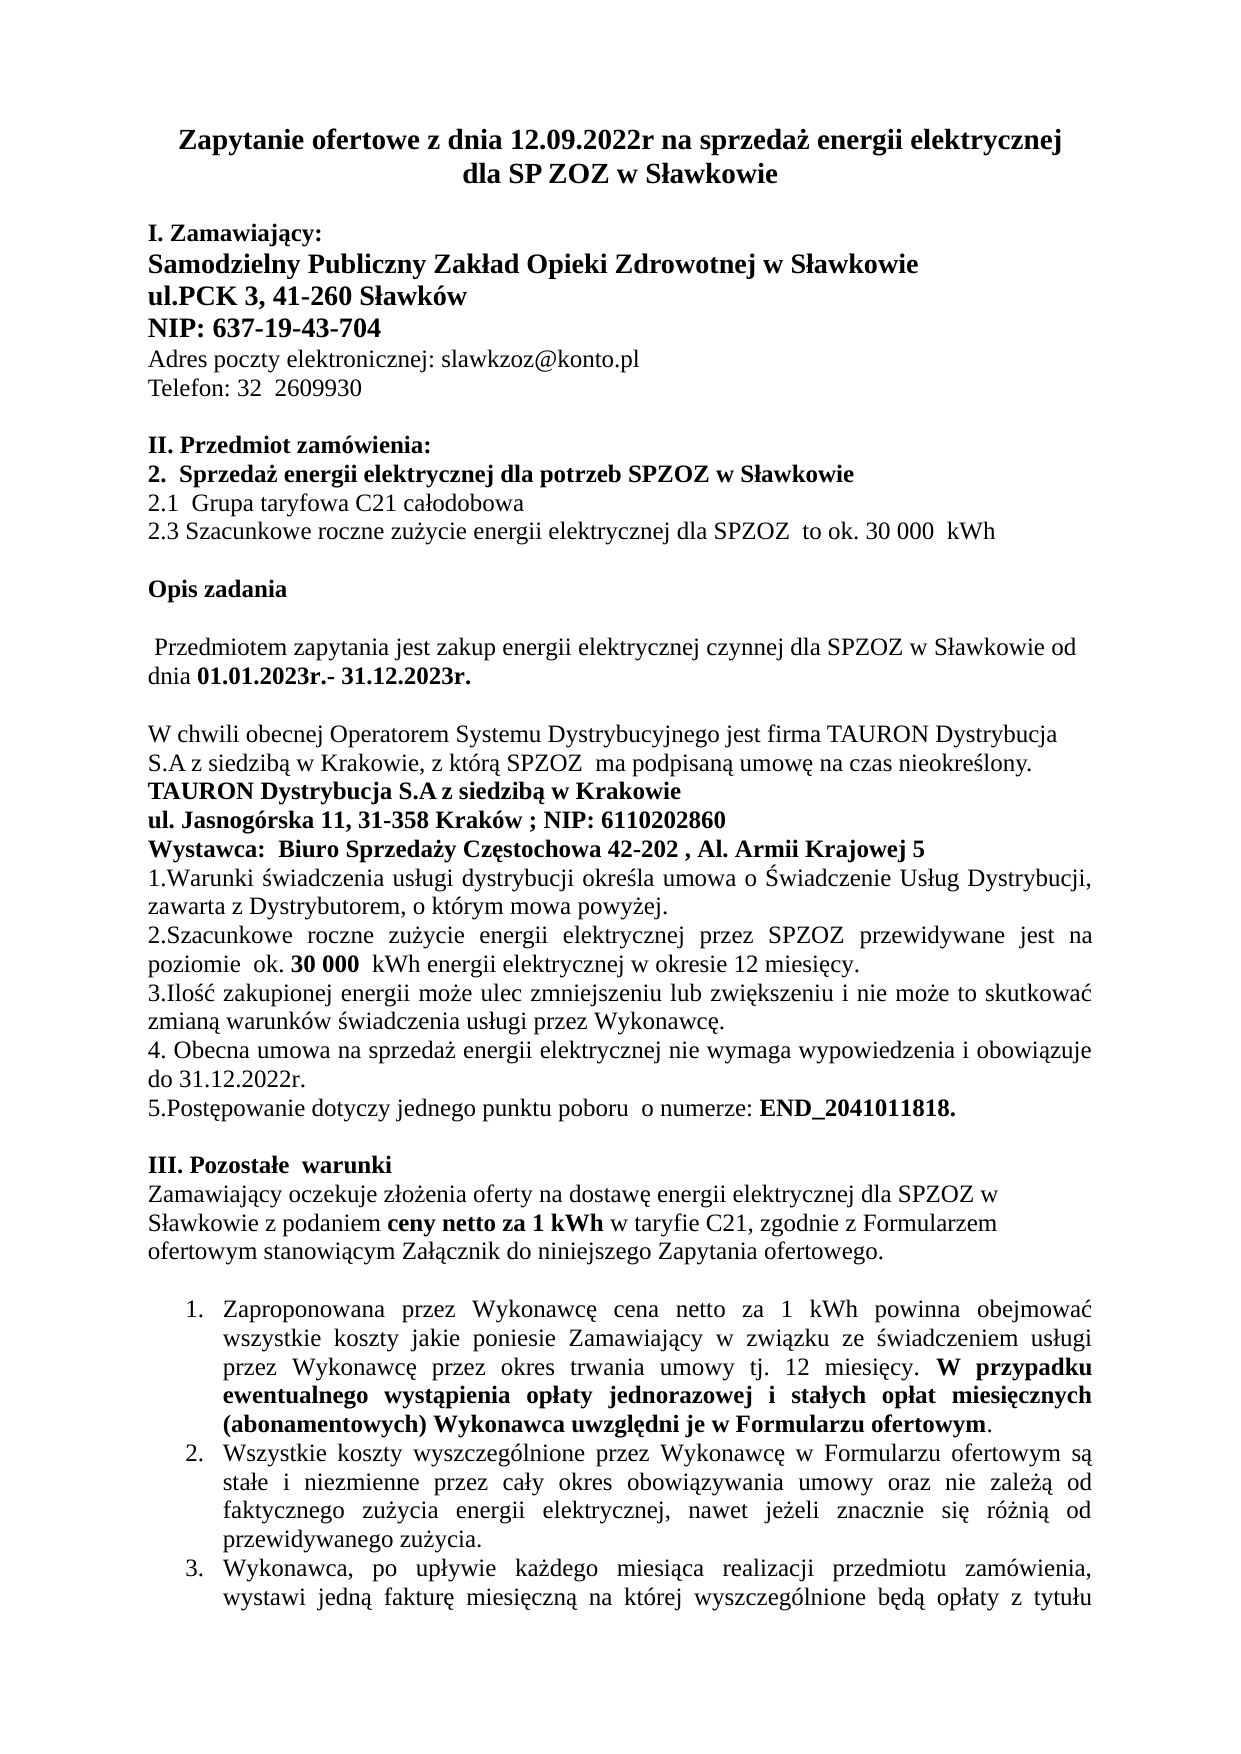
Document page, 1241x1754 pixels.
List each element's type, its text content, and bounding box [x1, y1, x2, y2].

text III. Pozostałe warunki [148, 1150, 1093, 1179]
text Przedmiotem zapytania jest zakup energii elektrycznej czynnej dla SPZOZ w Sławkowie od dnia 01.01.2023r.- 31.12.2023r. [148, 632, 1093, 690]
text II. Przedmiot zamówienia: [148, 430, 1093, 459]
text TAURON Dystrybucja S.A z siedzibą w Krakowie [148, 776, 1093, 805]
text W chwili obecnej Operatorem Systemu Dystrybucyjnego jest firma TAURON Dystrybucja S.A z siedzibą w Krakowie, z którą SPZOZ ma podpisaną umowę na czas nieokreślony. [148, 719, 1093, 776]
text 5.Postępowanie dotyczy jednego punktu poboru o numerze: END_2041011818. [148, 1093, 1093, 1121]
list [185, 1553, 1093, 1611]
list Telefon: 32 2609930 [148, 373, 1093, 401]
text Samodzielny Publiczny Zakład Opieki Zdrowotnej w Sławkowie [148, 247, 1093, 279]
text dla SP ZOZ w Sławkowie [148, 156, 1093, 189]
text 2. Sprzedaż energii elektrycznej dla potrzeb SPZOZ w Sławkowie [148, 459, 1093, 488]
text 2.Szacunkowe roczne zużycie energii elektrycznej przez SPZOZ przewidywane jest na poziomie ok. 30 000 kWh energii elektrycznej w okresie 12 miesięcy. [148, 920, 1093, 978]
text 3.Ilość zakupionej energii może ulec zmniejszeniu lub zwiększeniu i nie może to skutkować zmianą warunków świadczenia usługi przez Wykonawcę. [148, 978, 1093, 1035]
text Zapytanie ofertowe z dnia 12.09.2022r na sprzedaż energii elektrycznej [148, 122, 1093, 156]
text ul.PCK 3, 41-260 Sławków [148, 279, 1093, 312]
text Opis zadania [148, 574, 1093, 603]
list Wszystkie koszty wyszczególnione przez Wykonawcę w Formularzu ofertowym są stałe i niezmienne przez cały okres obowiązywania umowy oraz nie zależą od faktycznego zużycia energii elektrycznej, nawet jeżeli znacznie się różnią od przewidywanego zużycia. [185, 1438, 1093, 1553]
text 1.Warunki świadczenia usługi dystrybucji określa umowa o Świadczenie Usług Dystrybucji, zawarta z Dystrybutorem, o którym mowa powyżej. [148, 863, 1093, 920]
text 2.1 Grupa taryfowa C21 całodobowa [148, 488, 1093, 516]
text 4. Obecna umowa na sprzedaż energii elektrycznej nie wymaga wypowiedzenia i obowiązuje do 31.12.2022r. [148, 1035, 1093, 1093]
list Adres poczty elektronicznej: slawkzoz@konto.pl [148, 344, 1093, 373]
text 2.3 Szacunkowe roczne zużycie energii elektrycznej dla SPZOZ to ok. 30 000 kWh [148, 516, 1093, 545]
text NIP: 637-19-43-704 [148, 312, 1093, 344]
text I. Zamawiający: [148, 218, 1093, 247]
text Wystawca: Biuro Sprzedaży Częstochowa 42-202 , Al. Armii Krajowej 5 [148, 834, 1093, 863]
text ul. Jasnogórska 11, 31-358 Kraków ; NIP: 6110202860 [148, 805, 1093, 834]
text Zamawiający oczekuje złożenia oferty na dostawę energii elektrycznej dla SPZOZ w Sławkowie z podaniem ceny netto za 1 kWh w taryfie C21, zgodnie z Formularzem ofertowym stanowiącym Załącznik do niniejszego Zapytania ofertowego. [148, 1179, 1093, 1265]
list Zaproponowana przez Wykonawcę cena netto za 1 kWh powinna obejmować wszystkie koszty jakie poniesie Zamawiający w związku ze świadczeniem usługi przez Wykonawcę przez okres trwania umowy tj. 12 miesięcy. W przypadku ewentualnego wystąpienia opłaty jednorazowej i stałych opłat miesięcznych (abonamentowych) Wykonawca uwzględni je w Formularzu ofertowym. [185, 1294, 1093, 1438]
